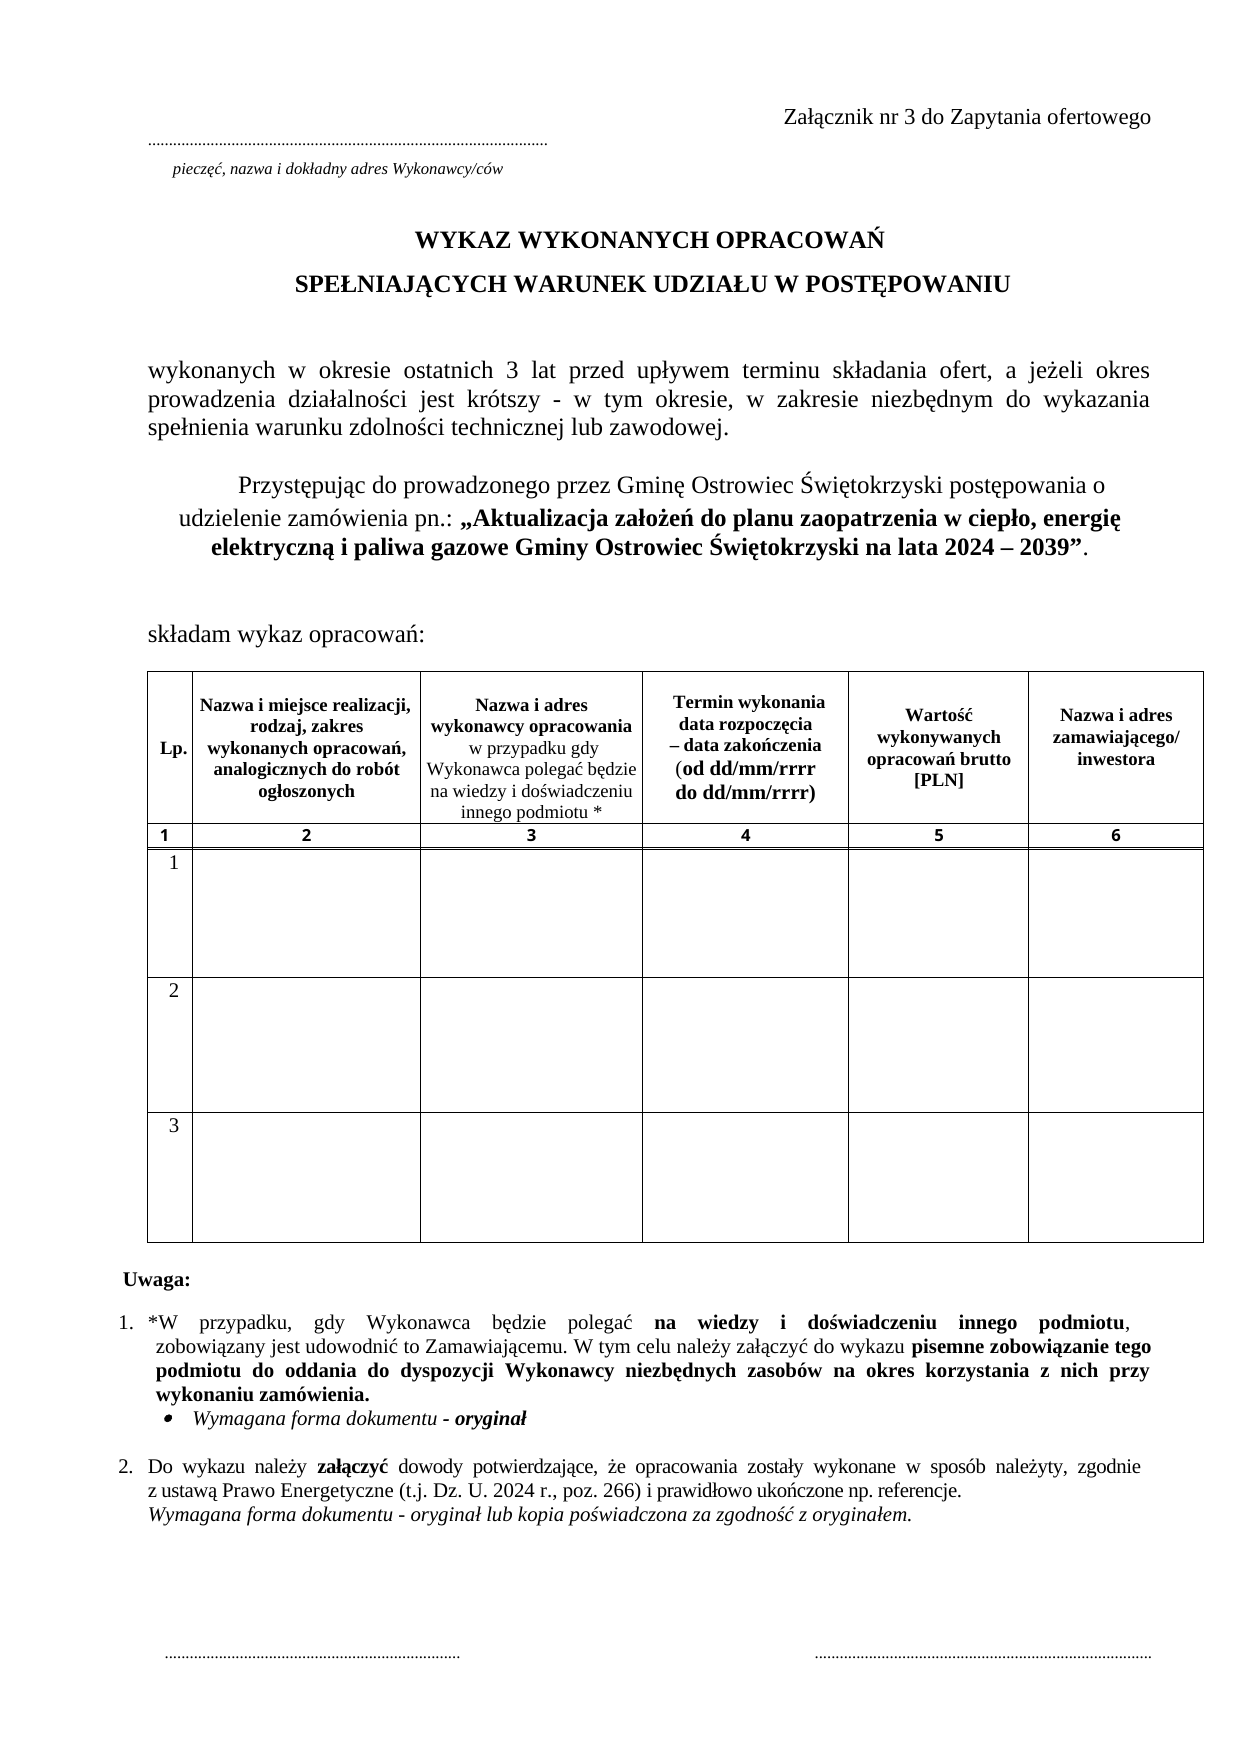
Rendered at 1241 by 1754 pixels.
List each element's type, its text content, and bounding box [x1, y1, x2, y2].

table_cell [849, 1113, 1028, 1242]
table_cell 1 [148, 850, 192, 977]
table_cell [643, 850, 848, 977]
table_header Nazwa i adres wykonawcy opracowania w przypadku gdy Wykonawca polegać będzie na wiedzy i doświadczeniu innego podmiotu * [421, 672, 642, 823]
table_header Nazwa i miejsce realizacji, rodzaj, zakres wykonanych opracowań, analogicznych do robót ogłoszonych [193, 672, 420, 823]
table_cell [193, 1113, 420, 1242]
list Do wykazu należy załączyć dowody potwierdzające, że opracowania zostały wykonane w sposób należyty, zgodnie z ustawą Prawo Energetyczne (t.j. Dz. U. 2024 r., poz. 266) i prawidłowo ukończone np. referencje. [118, 1454, 1152, 1502]
list Wymagana forma dokumentu - oryginał [162, 1406, 1152, 1430]
text Uwaga: [123, 1267, 1152, 1291]
list *W przypadku, gdy Wykonawca będzie polegać na wiedzy i doświadczeniu innego podmiotu, zobowiązany jest udowodnić to Zamawiającemu. W tym celu należy załączyć do wykazu pisemne zobowiązanie tego podmiotu do oddania do dyspozycji Wykonawcy niezbędnych zasobów na okres korzystania z nich przy wykonaniu zamówienia. [118, 1310, 1152, 1406]
text Wymagana forma dokumentu - oryginał lub kopia poświadczona za zgodność z oryginałem. [148, 1502, 1152, 1526]
table_header Termin wykonania data rozpoczęcia – data zakończenia (od dd/mm/rrrr do dd/mm/rrrr) [643, 672, 848, 823]
table_cell 3 [148, 1113, 192, 1242]
text ................................................................................................ pieczęć, nazwa i dokładny adres Wykonawcy/ców [148, 130, 1152, 178]
table_cell [849, 850, 1028, 977]
text Załącznik nr 3 do Zapytania ofertowego [148, 103, 1152, 130]
text składam wykaz opracowań: [148, 619, 1152, 648]
table_cell [421, 978, 642, 1112]
table_cell 5 [849, 824, 1028, 847]
table_cell [643, 978, 848, 1112]
table_cell 1 [148, 824, 192, 847]
text wykonanych w okresie ostatnich 3 lat przed upływem terminu składania ofert, a jeżeli okres prowadzenia działalności jest krótszy - w tym okresie, w zakresie niezbędnym do wykazania spełnienia warunku zdolności technicznej lub zawodowej. [148, 355, 1152, 441]
table_cell 2 [193, 824, 420, 847]
table_cell [643, 1113, 848, 1242]
table_header Wartość wykonywanych opracowań brutto [PLN] [849, 672, 1028, 823]
table_cell [421, 1113, 642, 1242]
table_cell [1029, 1113, 1203, 1242]
table_cell 4 [643, 824, 848, 847]
table_cell [193, 850, 420, 977]
table_cell 6 [1029, 824, 1203, 847]
table_header Lp. [148, 672, 192, 823]
text WYKAZ WYKONANYCH OPRACOWAŃ [148, 226, 1152, 254]
text Przystępując do prowadzonego przez Gminę Ostrowiec Świętokrzyski postępowania o udzielenie zamówienia pn.: „Aktualizacja założeń do planu zaopatrzenia w ciepło, energię elektryczną i paliwa gazowe Gminy Ostrowiec Świętokrzyski na lata 2024 – 2039”. [148, 470, 1152, 561]
text SPEŁNIAJĄCYCH WARUNEK UDZIAŁU W POSTĘPOWANIU [148, 269, 1152, 297]
table_cell [193, 978, 420, 1112]
table_header Nazwa i adres zamawiającego/ inwestora [1029, 672, 1203, 823]
table_cell [1029, 978, 1203, 1112]
table_cell [421, 850, 642, 977]
table_cell 3 [421, 824, 642, 847]
table_cell 2 [148, 978, 192, 1112]
table_cell [849, 978, 1028, 1112]
text ....................................................................... ................................................................................. [148, 1643, 1155, 1662]
table_cell [1029, 850, 1203, 977]
